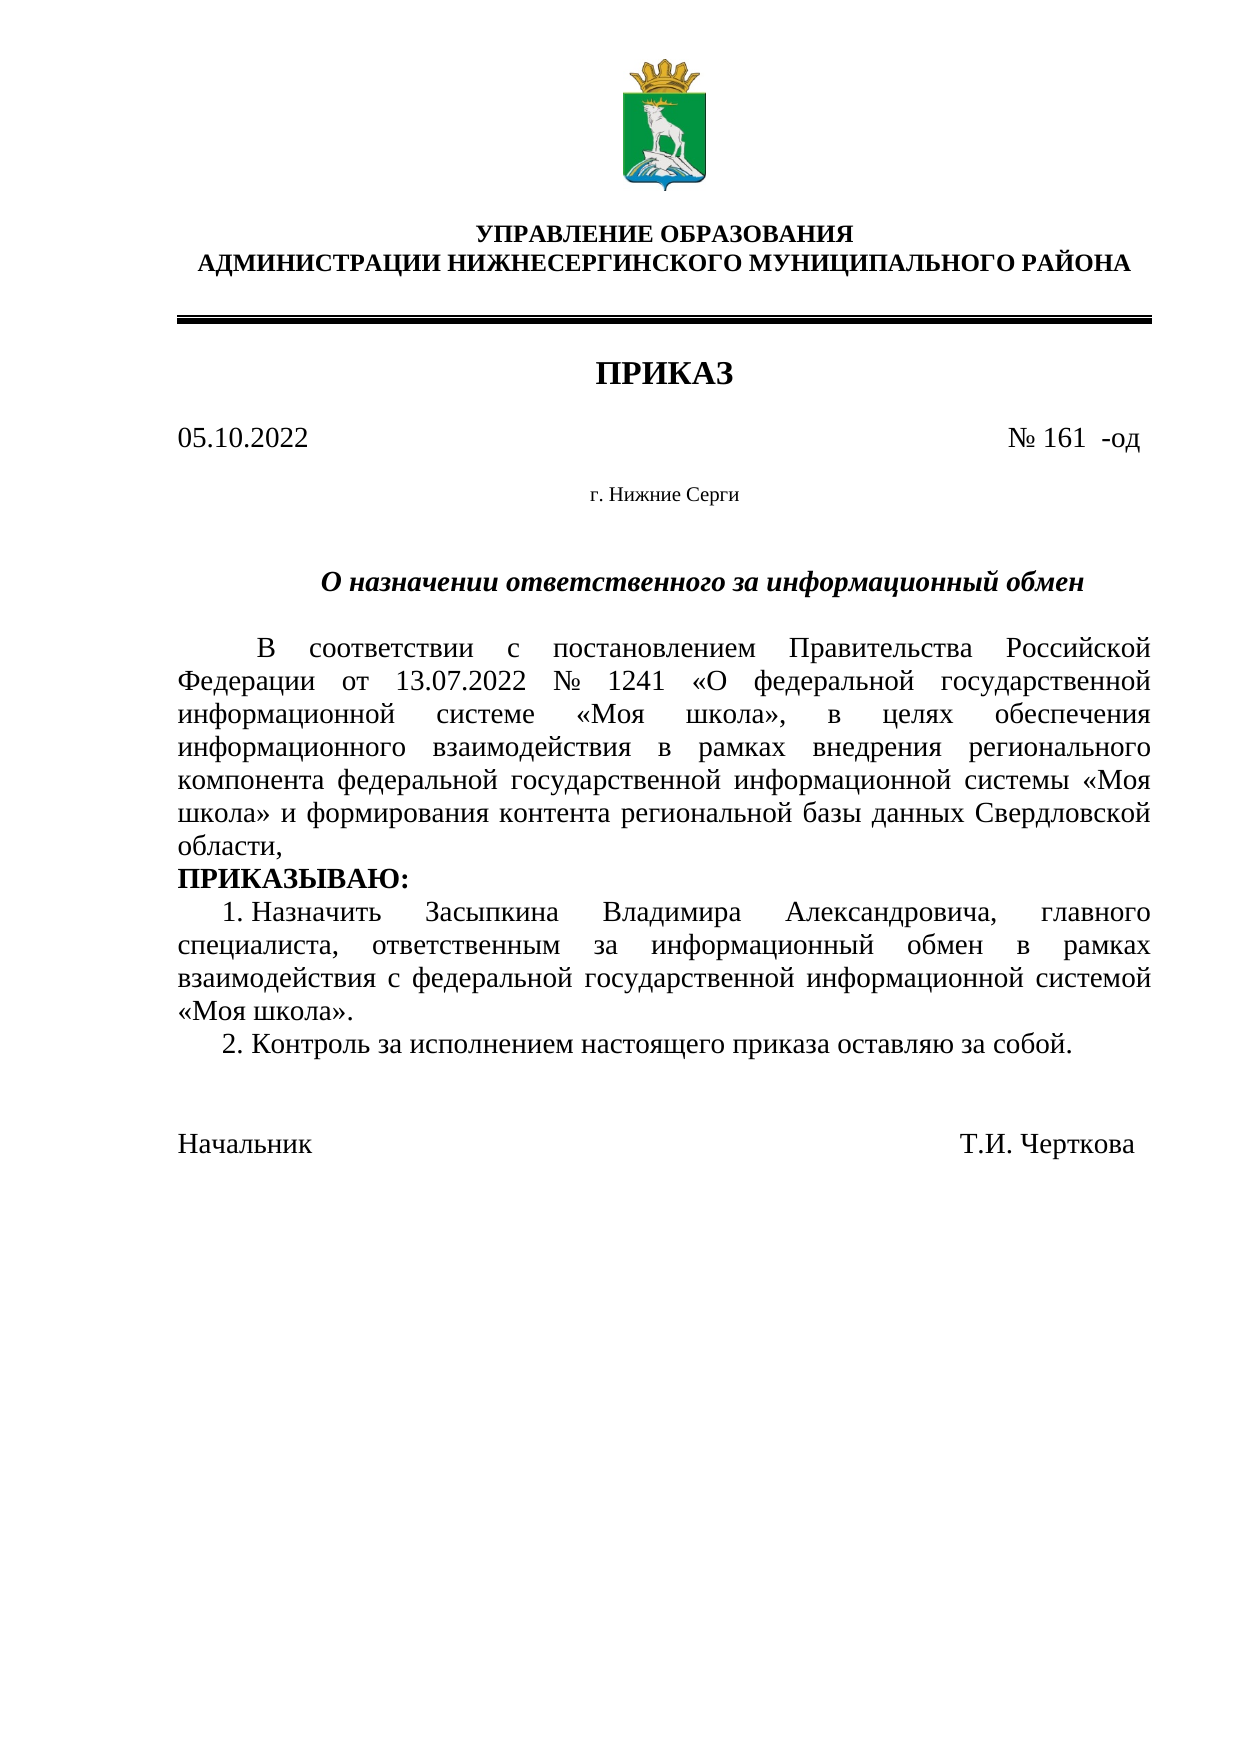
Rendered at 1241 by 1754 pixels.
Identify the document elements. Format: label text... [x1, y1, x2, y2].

text О назначении ответственного за информационный обмен [177, 565, 1152, 598]
text В соответствии с постановлением Правительства Российской Федерации от 13.07.2022 № 1241 «О федеральной государственной информационной системе «Моя школа», в целях обеспечения информационного взаимодействия в рамках внедрения регионального компонента федеральной государственной информационной системы «Моя школа» и формирования контента региональной базы данных Свердловской области, [177, 631, 1152, 862]
text УПРАВЛЕНИЕ ОБРАЗОВАНИЯ [177, 219, 1152, 248]
text ПРИКАЗ [177, 353, 1152, 391]
list Контроль за исполнением настоящего приказа оставляю за собой. [177, 1027, 1152, 1060]
text АДМИНИСТРАЦИИ НИЖНЕСЕРГИНСКОГО МУНИЦИПАЛЬНОГО РАЙОНА [177, 248, 1152, 277]
picture [623, 59, 706, 191]
list Назначить Засыпкина Владимира Александровича, главного специалиста, ответственным за информационный обмен в рамках взаимодействия с федеральной государственной информационной системой «Моя школа». [177, 895, 1152, 1027]
text Начальник Т.И. Черткова [177, 1127, 1152, 1160]
text г. Нижние Серги [177, 482, 1152, 506]
text ПРИКАЗЫВАЮ: [177, 862, 1152, 895]
text 05.10.2022 № 161 -од [177, 420, 1152, 454]
